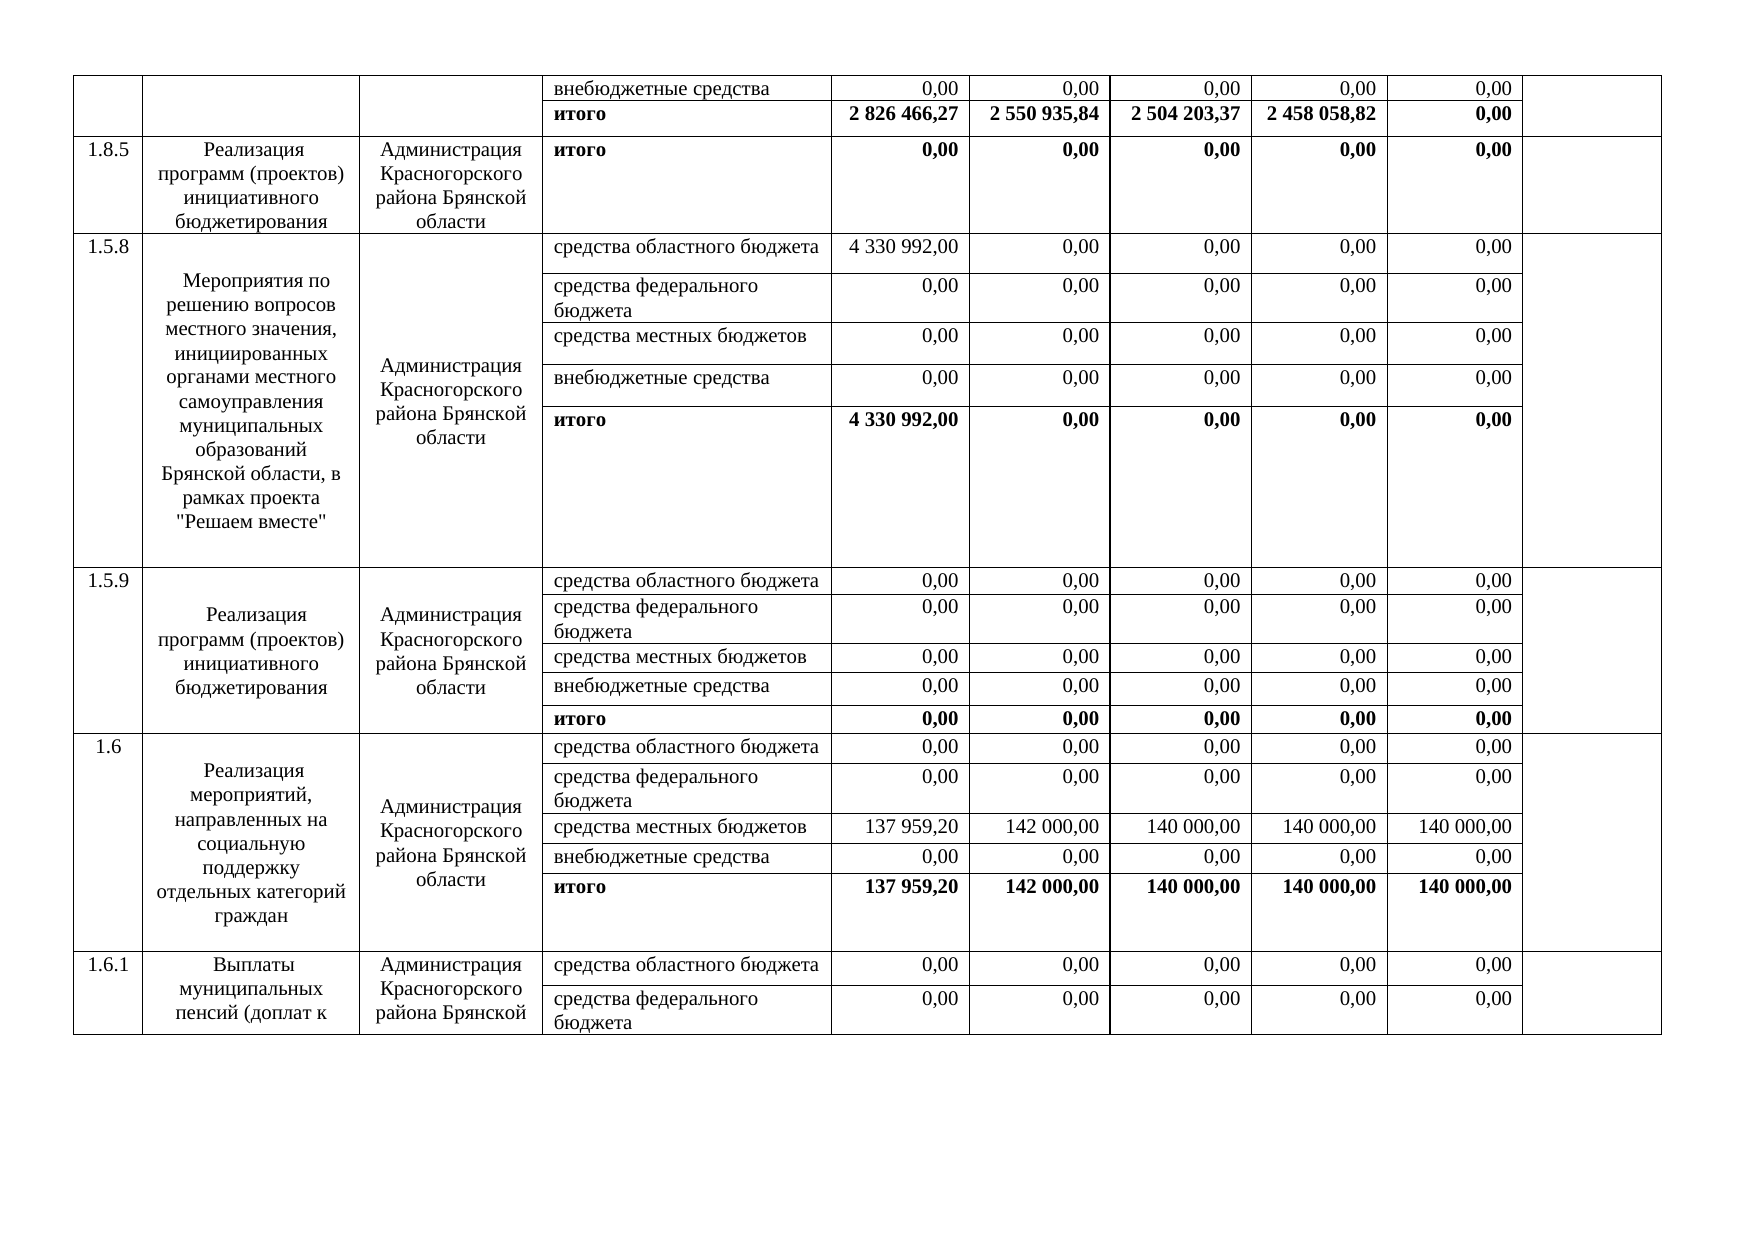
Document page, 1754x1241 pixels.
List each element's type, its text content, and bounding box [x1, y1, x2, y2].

table_cell 0,00 [970, 734, 1109, 763]
table_cell 0,00 [1111, 595, 1251, 643]
table_cell 0,00 [1388, 234, 1522, 272]
table_cell 0,00 [1111, 137, 1251, 233]
table_cell средства областного бюджета [543, 734, 831, 763]
table_cell 0,00 [1388, 323, 1522, 364]
table_cell 140 000,00 [1111, 814, 1251, 843]
table_cell 0,00 [1111, 76, 1251, 100]
table_cell 0,00 [832, 952, 969, 985]
table_cell 0,00 [1388, 595, 1522, 643]
table_cell 0,00 [970, 274, 1109, 322]
table_cell 0,00 [1388, 844, 1522, 873]
table_cell Мероприятия по решению вопросов местного значения, инициированных органами местного самоуправления муниципальных образований Брянской области, в рамках проекта "Решаем вместе" [143, 234, 359, 567]
table_cell [1523, 137, 1661, 233]
table_cell 0,00 [970, 595, 1109, 643]
table_cell 0,00 [1252, 595, 1387, 643]
table_cell 0,00 [1388, 137, 1522, 233]
table_cell 0,00 [1388, 673, 1522, 705]
table_cell 0,00 [832, 734, 969, 763]
table_cell 0,00 [1388, 734, 1522, 763]
table_cell 0,00 [832, 76, 969, 100]
table_cell 0,00 [832, 764, 969, 812]
table_cell 0,00 [1388, 952, 1522, 985]
table_cell Выплаты муниципальных пенсий (доплат к государственным пенсиям) [143, 952, 359, 1034]
table_cell 0,00 [1388, 101, 1522, 136]
table_cell внебюджетные средства [543, 844, 831, 873]
table_cell средства местных бюджетов [543, 814, 831, 843]
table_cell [360, 137, 542, 233]
table_cell 0,00 [1388, 365, 1522, 406]
table_cell [1523, 568, 1661, 733]
table_cell 0,00 [1111, 365, 1251, 406]
table_cell средства местных бюджетов [543, 644, 831, 672]
table_cell итого [543, 407, 831, 567]
table_cell средства областного бюджета [543, 568, 831, 593]
table_cell 0,00 [1252, 673, 1387, 705]
table_cell 0,00 [1252, 137, 1387, 233]
table_cell средства федерального бюджета [543, 986, 831, 1034]
table_cell Реализация программ (проектов) инициативного бюджетирования [143, 568, 359, 733]
table_cell 0,00 [1111, 407, 1251, 567]
table_cell 0,00 [1111, 734, 1251, 763]
table_cell Администрация Красногорского района Брянской области [360, 952, 542, 1034]
table_cell 1.5.9 [74, 568, 142, 733]
table_cell 1.5.8 [74, 234, 142, 567]
table_cell 0,00 [970, 234, 1109, 272]
table_cell 142 000,00 [970, 874, 1109, 951]
table_cell Администрация Красногорского района Брянской области [360, 568, 542, 733]
table_cell 0,00 [832, 644, 969, 672]
table_cell средства местных бюджетов [543, 323, 831, 364]
table_cell 0,00 [1388, 407, 1522, 567]
table_cell 1.6 [74, 734, 142, 951]
table_cell 0,00 [832, 274, 969, 322]
table_cell 0,00 [970, 323, 1109, 364]
table_cell 0,00 [1388, 274, 1522, 322]
table_cell 0,00 [1111, 764, 1251, 812]
table_cell [1523, 734, 1661, 951]
table_cell 0,00 [1111, 986, 1251, 1034]
table_cell 0,00 [832, 365, 969, 406]
table_cell 137 959,20 [832, 814, 969, 843]
table_cell 0,00 [970, 673, 1109, 705]
table_cell [1523, 234, 1661, 567]
table_cell 0,00 [1388, 76, 1522, 100]
table_cell 0,00 [1111, 323, 1251, 364]
table_cell 0,00 [970, 76, 1109, 100]
table_cell 0,00 [1388, 764, 1522, 812]
table_cell [1523, 952, 1661, 1034]
table_cell средства федерального бюджета [543, 274, 831, 322]
table_cell 0,00 [1111, 568, 1251, 593]
table_cell средства федерального бюджета [543, 595, 831, 643]
table_cell Реализация программ (проектов) инициативного бюджетирования [143, 137, 359, 233]
table_cell 0,00 [832, 986, 969, 1034]
table_cell 0,00 [1252, 407, 1387, 567]
table_cell 0,00 [832, 568, 969, 593]
table_cell средства федерального бюджета [543, 764, 831, 812]
table_cell 4 330 992,00 [832, 234, 969, 272]
table_cell Реализация мероприятий, направленных на социальную поддержку отдельных категорий граждан [143, 734, 359, 951]
table_cell 2 550 935,84 [970, 101, 1109, 136]
table_cell 140 000,00 [1388, 874, 1522, 951]
table_cell 0,00 [1111, 673, 1251, 705]
table_cell 140 000,00 [1252, 874, 1387, 951]
table_cell 0,00 [1252, 76, 1387, 100]
table_cell 0,00 [1252, 734, 1387, 763]
table_cell 2 826 466,27 [832, 101, 969, 136]
table_cell итого [543, 874, 831, 951]
table_cell 0,00 [1252, 568, 1387, 593]
table_cell 0,00 [970, 764, 1109, 812]
table_cell 140 000,00 [1252, 814, 1387, 843]
table_cell 1.6.1 [74, 952, 142, 1034]
table_cell 0,00 [970, 568, 1109, 593]
table_cell 140 000,00 [1388, 814, 1522, 843]
table_cell внебюджетные средства [543, 76, 831, 100]
table_cell 4 330 992,00 [832, 407, 969, 567]
table_cell внебюджетные средства [543, 365, 831, 406]
table_cell 2 458 058,82 [1252, 101, 1387, 136]
table_cell 0,00 [1252, 764, 1387, 812]
table_cell 0,00 [1252, 274, 1387, 322]
table_cell средства областного бюджета [543, 234, 831, 272]
table_cell 0,00 [1252, 706, 1387, 733]
table_cell 2 504 203,37 [1111, 101, 1251, 136]
table_cell 0,00 [1252, 365, 1387, 406]
table_cell 140 000,00 [1111, 874, 1251, 951]
table_cell 0,00 [832, 595, 969, 643]
table_cell 0,00 [1111, 234, 1251, 272]
table_cell 0,00 [1388, 568, 1522, 593]
table_cell 137 959,20 [832, 874, 969, 951]
table_cell 0,00 [970, 986, 1109, 1034]
table_cell 0,00 [970, 952, 1109, 985]
table_cell 0,00 [1252, 644, 1387, 672]
table_cell 0,00 [1252, 323, 1387, 364]
table_cell Администрация Красногорского района Брянской области [360, 234, 542, 567]
table_cell 0,00 [970, 137, 1109, 233]
table_cell итого [543, 137, 831, 233]
table_cell 0,00 [1388, 706, 1522, 733]
table_cell 0,00 [970, 407, 1109, 567]
table_cell 0,00 [1252, 952, 1387, 985]
table_cell 0,00 [1388, 986, 1522, 1034]
table_cell 0,00 [1252, 844, 1387, 873]
table_cell 0,00 [832, 673, 969, 705]
table_cell 0,00 [970, 706, 1109, 733]
table_cell внебюджетные средства [543, 673, 831, 705]
table_cell 0,00 [1111, 844, 1251, 873]
table_cell 0,00 [1252, 234, 1387, 272]
table_cell 0,00 [970, 365, 1109, 406]
table_cell итого [543, 101, 831, 136]
table_cell 0,00 [832, 137, 969, 233]
table_cell 142 000,00 [970, 814, 1109, 843]
table_cell 0,00 [832, 706, 969, 733]
table_cell 0,00 [970, 844, 1109, 873]
table_cell средства областного бюджета [543, 952, 831, 985]
table_cell 0,00 [1111, 952, 1251, 985]
table_cell 0,00 [1111, 274, 1251, 322]
table_cell 0,00 [832, 844, 969, 873]
table_cell 0,00 [832, 323, 969, 364]
table_cell 0,00 [970, 644, 1109, 672]
table_cell 0,00 [1252, 986, 1387, 1034]
table_cell 1.8.5 [74, 137, 142, 233]
table_cell 0,00 [1111, 644, 1251, 672]
table_cell 0,00 [1388, 644, 1522, 672]
table_cell итого [543, 706, 831, 733]
table_cell Администрация Красногорского района Брянской области [360, 734, 542, 951]
table_cell 0,00 [1111, 706, 1251, 733]
